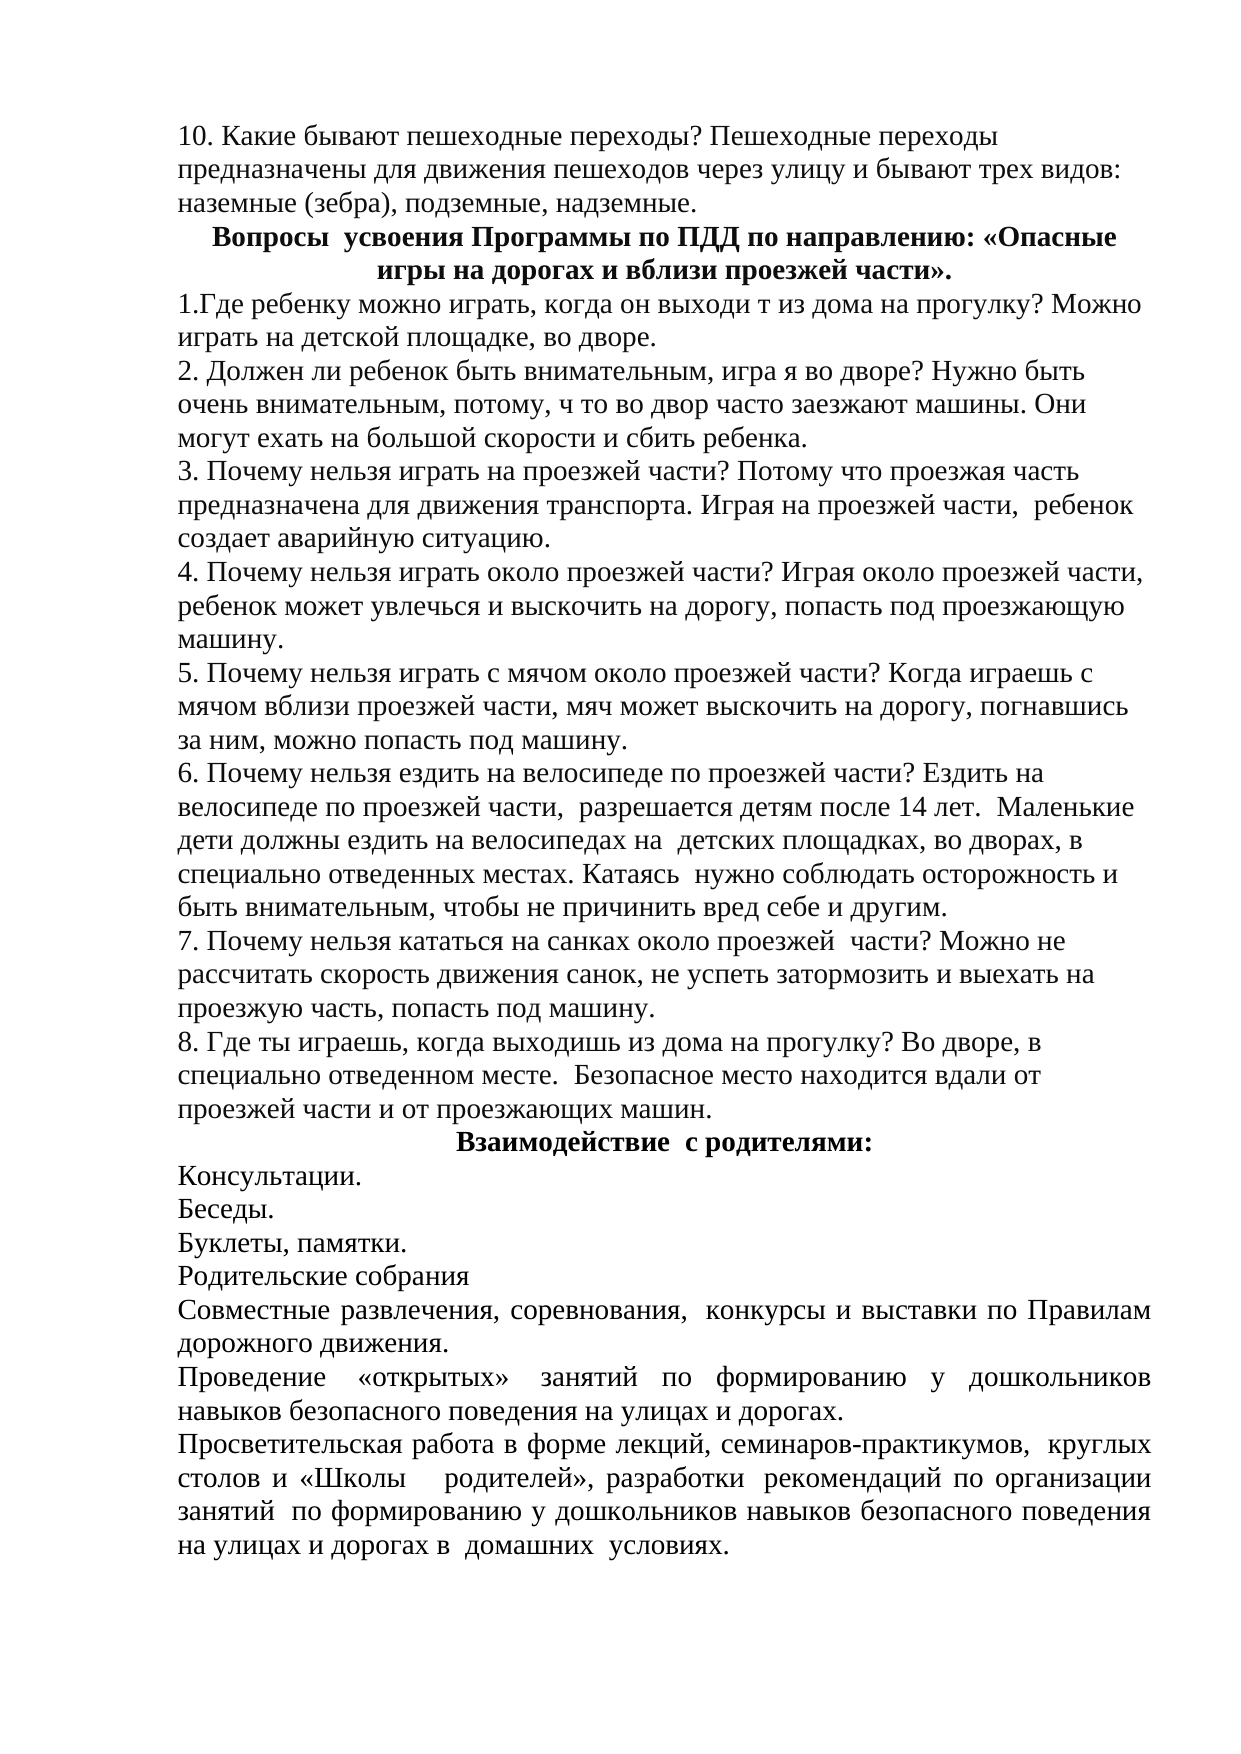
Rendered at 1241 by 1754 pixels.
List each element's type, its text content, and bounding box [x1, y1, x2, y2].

text 8. Где ты играешь, когда выходишь из дома на прогулку? Во дворе, в специально отведенном месте. Безопасное место находится вдали от проезжей части и от проезжающих машин. [177, 1024, 1152, 1124]
text 3. Почему нельзя играть на проезжей части? Потому что проезжая часть предназначена для движения транспорта. Играя на проезжей части, ребенок создает аварийную ситуацию. [177, 453, 1152, 554]
text 5. Почему нельзя играть с мячом около проезжей части? Когда играешь с мячом вблизи проезжей части, мяч может выскочить на дорогу, погнавшись за ним, можно попасть под машину. [177, 655, 1152, 755]
text 6. Почему нельзя ездить на велосипеде по проезжей части? Ездить на велосипеде по проезжей части, разрешается детям после 14 лет. Маленькие дети должны ездить на велосипедах на детских площадках, во дворах, в специально отведенных местах. Катаясь нужно соблюдать осторожность и быть внимательным, чтобы не причинить вред себе и другим. [177, 755, 1152, 923]
text 10. Какие бывают пешеходные переходы? Пешеходные переходы предназначены для движения пешеходов через улицу и бывают трех видов: наземные (зебра), подземные, надземные. [177, 118, 1152, 219]
text 1.Где ребенку можно играть, когда он выходи т из дома на прогулку? Можно играть на детской площадке, во дворе. [177, 286, 1152, 353]
text Проведение «открытых» занятий по формированию у дошкольников навыков безопасного поведения на улицах и дорогах. [177, 1359, 1152, 1426]
text 4. Почему нельзя играть около проезжей части? Играя около проезжей части, ребенок может увлечься и выскочить на дорогу, попасть под проезжающую машину. [177, 554, 1152, 655]
text Консультации. [177, 1158, 1152, 1191]
text Взаимодействие с родителями: [177, 1124, 1152, 1158]
text Беседы. [177, 1191, 1152, 1225]
text Вопросы усвоения Программы по ПДД по направлению: «Опасные игры на дорогах и вблизи проезжей части». [177, 219, 1152, 286]
text 2. Должен ли ребенок быть внимательным, игра я во дворе? Нужно быть очень внимательным, потому, ч то во двор часто заезжают машины. Они могут ехать на большой скорости и сбить ребенка. [177, 353, 1152, 453]
text Родительские собрания [177, 1258, 1152, 1292]
text Просветительская работа в форме лекций, семинаров-практикумов, круглых столов и «Школы родителей», разработки рекомендаций по организации занятий по формированию у дошкольников навыков безопасного поведения на улицах и дорогах в домашних условиях. [177, 1426, 1152, 1560]
text 7. Почему нельзя кататься на санках около проезжей части? Можно не рассчитать скорость движения санок, не успеть затормозить и выехать на проезжую часть, попасть под машину. [177, 923, 1152, 1024]
text Буклеты, памятки. [177, 1225, 1152, 1258]
text Совместные развлечения, соревнования, конкурсы и выставки по Правилам дорожного движения. [177, 1292, 1152, 1359]
